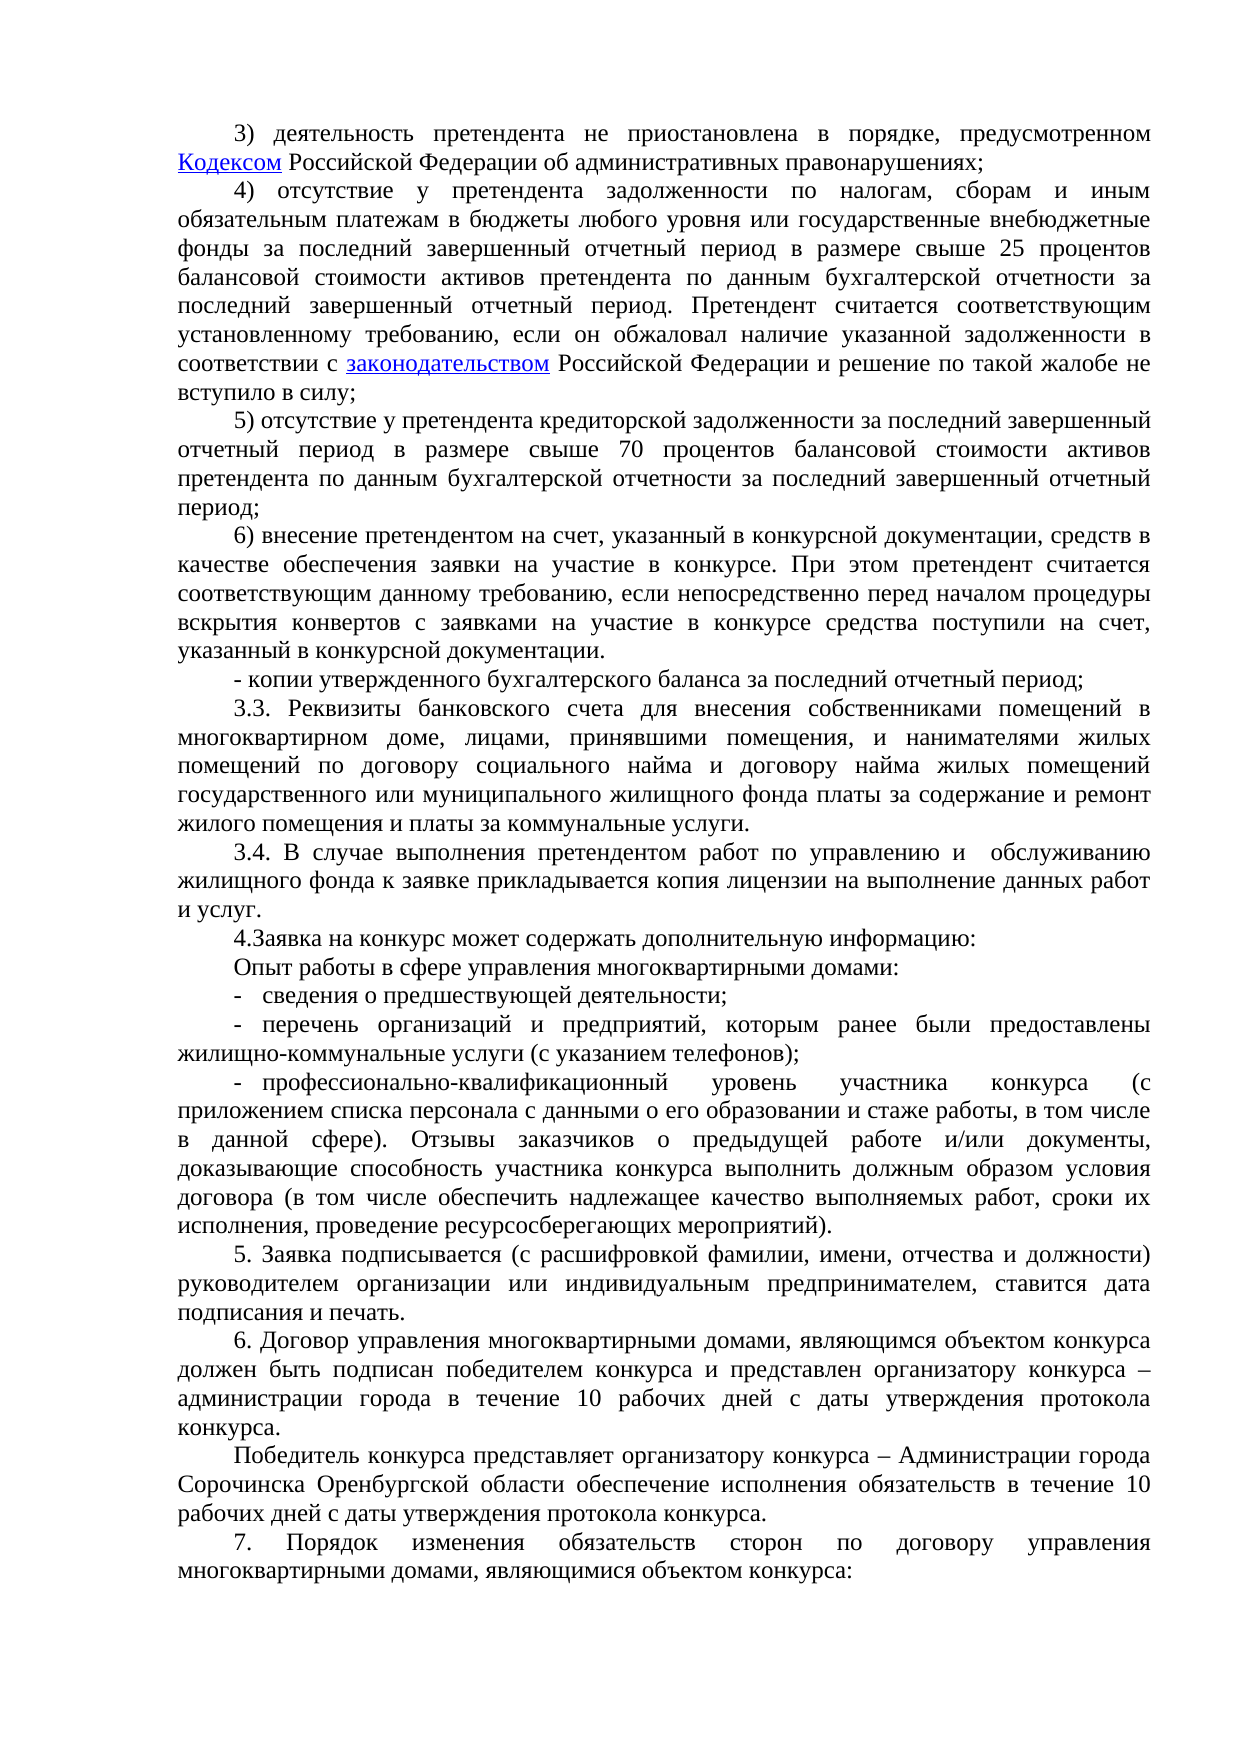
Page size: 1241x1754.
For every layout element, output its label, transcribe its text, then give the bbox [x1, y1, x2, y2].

text 6) внесение претендентом на счет, указанный в конкурсной документации, средств в качестве обеспечения заявки на участие в конкурсе. При этом претендент считается соответствующим данному требованию, если непосредственно перед началом процедуры вскрытия конвертов с заявками на участие в конкурсе средства поступили на счет, указанный в конкурсной документации. [177, 521, 1152, 664]
text 3) деятельность претендента не приостановлена в порядке, предусмотренном Кодексом Российской Федерации об административных правонарушениях; [177, 118, 1152, 176]
text 4.Заявка на конкурс может содержать дополнительную информацию: [177, 923, 1152, 952]
text 7. Порядок изменения обязательств сторон по договору управления многоквартирными домами, являющимися объектом конкурса: [177, 1527, 1152, 1584]
list перечень организаций и предприятий, которым ранее были предоставлены жилищно-коммунальные услуги (с указанием телефонов); [177, 1009, 1152, 1067]
text 3.3. Реквизиты банковского счета для внесения собственниками помещений в многоквартирном доме, лицами, принявшими помещения, и нанимателями жилых помещений по договору социального найма и договору найма жилых помещений государственного или муниципального жилищного фонда платы за содержание и ремонт жилого помещения и платы за коммунальные услуги. [177, 693, 1152, 837]
text 5. Заявка подписывается (с расшифровкой фамилии, имени, отчества и должности) руководителем организации или индивидуальным предпринимателем, ставится дата подписания и печать. [177, 1239, 1152, 1326]
text 3.4. В случае выполнения претендентом работ по управлению и обслуживанию жилищного фонда к заявке прикладывается копия лицензии на выполнение данных работ и услуг. [177, 837, 1152, 923]
text Опыт работы в сфере управления многоквартирными домами: [177, 952, 1152, 981]
text Победитель конкурса представляет организатору конкурса – Администрации города Сорочинска Оренбургской области обеспечение исполнения обязательств в течение 10 рабочих дней с даты утверждения протокола конкурса. [177, 1441, 1152, 1527]
text 5) отсутствие у претендента кредиторской задолженности за последний завершенный отчетный период в размере свыше 70 процентов балансовой стоимости активов претендента по данным бухгалтерской отчетности за последний завершенный отчетный период; [177, 406, 1152, 521]
text - копии утвержденного бухгалтерского баланса за последний отчетный период; [177, 664, 1152, 693]
list сведения о предшествующей деятельности; [177, 981, 1152, 1009]
list профессионально-квалификационный уровень участника конкурса (с приложением списка персонала с данными о его образовании и стаже работы, в том числе в данной сфере). Отзывы заказчиков о предыдущей работе и/или документы, доказывающие способность участника конкурса выполнить должным образом условия договора (в том числе обеспечить надлежащее качество выполняемых работ, сроки их исполнения, проведение ресурсосберегающих мероприятий). [177, 1067, 1152, 1239]
text 6. Договор управления многоквартирными домами, являющимся объектом конкурса должен быть подписан победителем конкурса и представлен организатору конкурса – администрации города в течение 10 рабочих дней с даты утверждения протокола конкурса. [177, 1326, 1152, 1441]
text 4) отсутствие у претендента задолженности по налогам, сборам и иным обязательным платежам в бюджеты любого уровня или государственные внебюджетные фонды за последний завершенный отчетный период в размере свыше 25 процентов балансовой стоимости активов претендента по данным бухгалтерской отчетности за последний завершенный отчетный период. Претендент считается соответствующим установленному требованию, если он обжаловал наличие указанной задолженности в соответствии с законодательством Российской Федерации и решение по такой жалобе не вступило в силу; [177, 176, 1152, 406]
